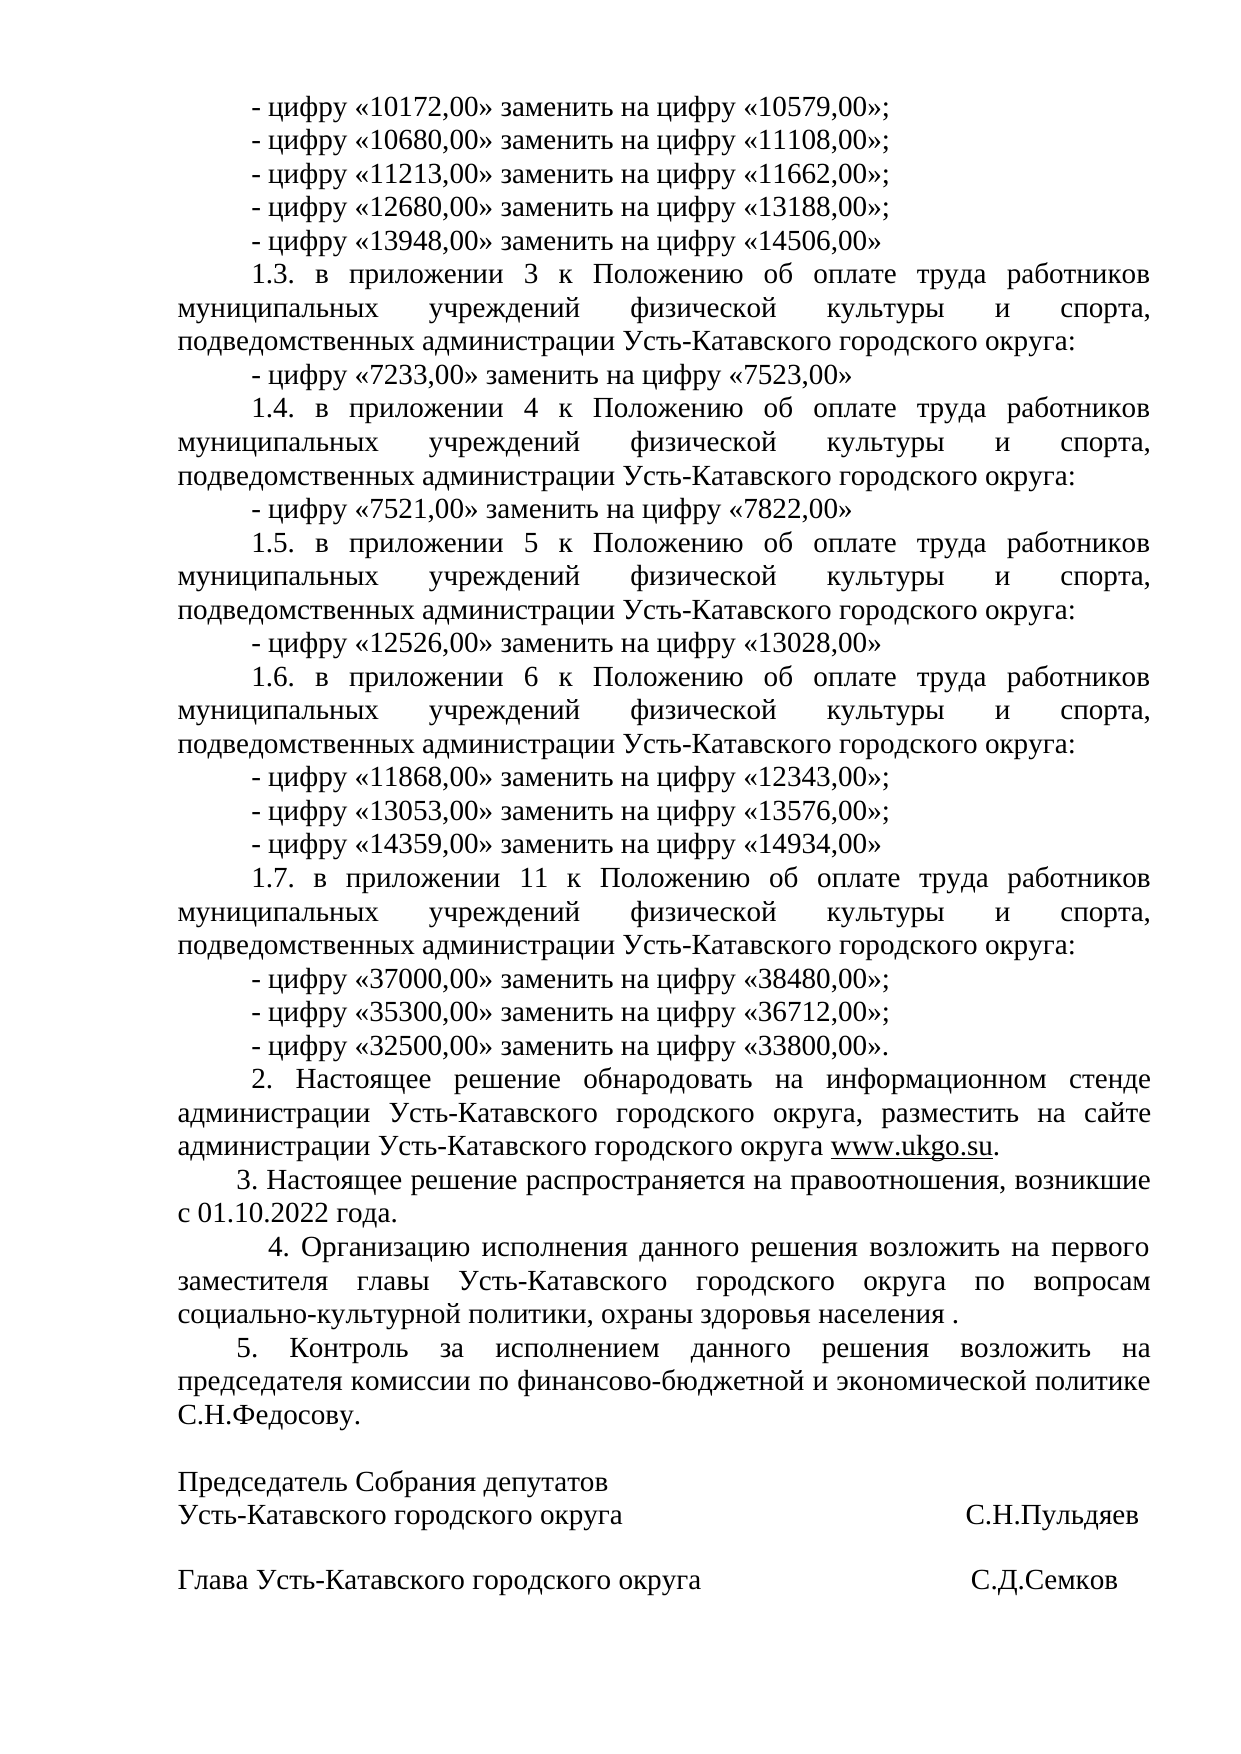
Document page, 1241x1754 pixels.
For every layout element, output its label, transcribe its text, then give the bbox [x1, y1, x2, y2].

text 1.7. в приложении 11 к Положению об оплате труда работников муниципальных учреждений физической культуры и спорта, подведомственных администрации Усть-Катавского городского округа: [177, 860, 1152, 961]
text - цифру «32500,00» заменить на цифру «33800,00». [177, 1028, 1152, 1061]
text - цифру «35300,00» заменить на цифру «36712,00»; [177, 994, 1152, 1028]
text - цифру «13948,00» заменить на цифру «14506,00» [177, 223, 1152, 256]
text 5. Контроль за исполнением данного решения возложить на председателя комиссии по финансово-бюджетной и экономической политике С.Н.Федосову. [177, 1330, 1152, 1430]
text Председатель Собрания депутатов [177, 1464, 1152, 1497]
text 3. Настоящее решение распространяется на правоотношения, возникшие с 01.10.2022 года. [177, 1162, 1152, 1229]
text 1.4. в приложении 4 к Положению об оплате труда работников муниципальных учреждений физической культуры и спорта, подведомственных администрации Усть-Катавского городского округа: [177, 391, 1152, 491]
text Усть-Катавского городского округа С.Н.Пульдяев [177, 1497, 1152, 1531]
text 1.3. в приложении 3 к Положению об оплате труда работников муниципальных учреждений физической культуры и спорта, подведомственных администрации Усть-Катавского городского округа: [177, 256, 1152, 357]
text 1.5. в приложении 5 к Положению об оплате труда работников муниципальных учреждений физической культуры и спорта, подведомственных администрации Усть-Катавского городского округа: [177, 525, 1152, 625]
text - цифру «12680,00» заменить на цифру «13188,00»; [177, 189, 1152, 223]
text - цифру «14359,00» заменить на цифру «14934,00» [177, 827, 1152, 860]
text 4. Организацию исполнения данного решения возложить на первого заместителя главы Усть-Катавского городского округа по вопросам социально-культурной политики, охраны здоровья населения . [177, 1229, 1152, 1330]
text - цифру «7233,00» заменить на цифру «7523,00» [177, 357, 1152, 391]
text - цифру «10680,00» заменить на цифру «11108,00»; [177, 122, 1152, 156]
text Глава Усть-Катавского городского округа С.Д.Семков [177, 1562, 1152, 1596]
text 1.6. в приложении 6 к Положению об оплате труда работников муниципальных учреждений физической культуры и спорта, подведомственных администрации Усть-Катавского городского округа: [177, 659, 1152, 759]
text - цифру «7521,00» заменить на цифру «7822,00» [177, 491, 1152, 525]
text - цифру «11213,00» заменить на цифру «11662,00»; [177, 156, 1152, 189]
text - цифру «13053,00» заменить на цифру «13576,00»; [177, 793, 1152, 827]
text 2. Настоящее решение обнародовать на информационном стенде администрации Усть-Катавского городского округа, разместить на сайте администрации Усть-Катавского городского округа www.ukgo.su. [177, 1061, 1152, 1162]
text - цифру «11868,00» заменить на цифру «12343,00»; [177, 759, 1152, 793]
text - цифру «37000,00» заменить на цифру «38480,00»; [177, 961, 1152, 994]
text - цифру «12526,00» заменить на цифру «13028,00» [177, 625, 1152, 659]
text - цифру «10172,00» заменить на цифру «10579,00»; [177, 89, 1152, 122]
